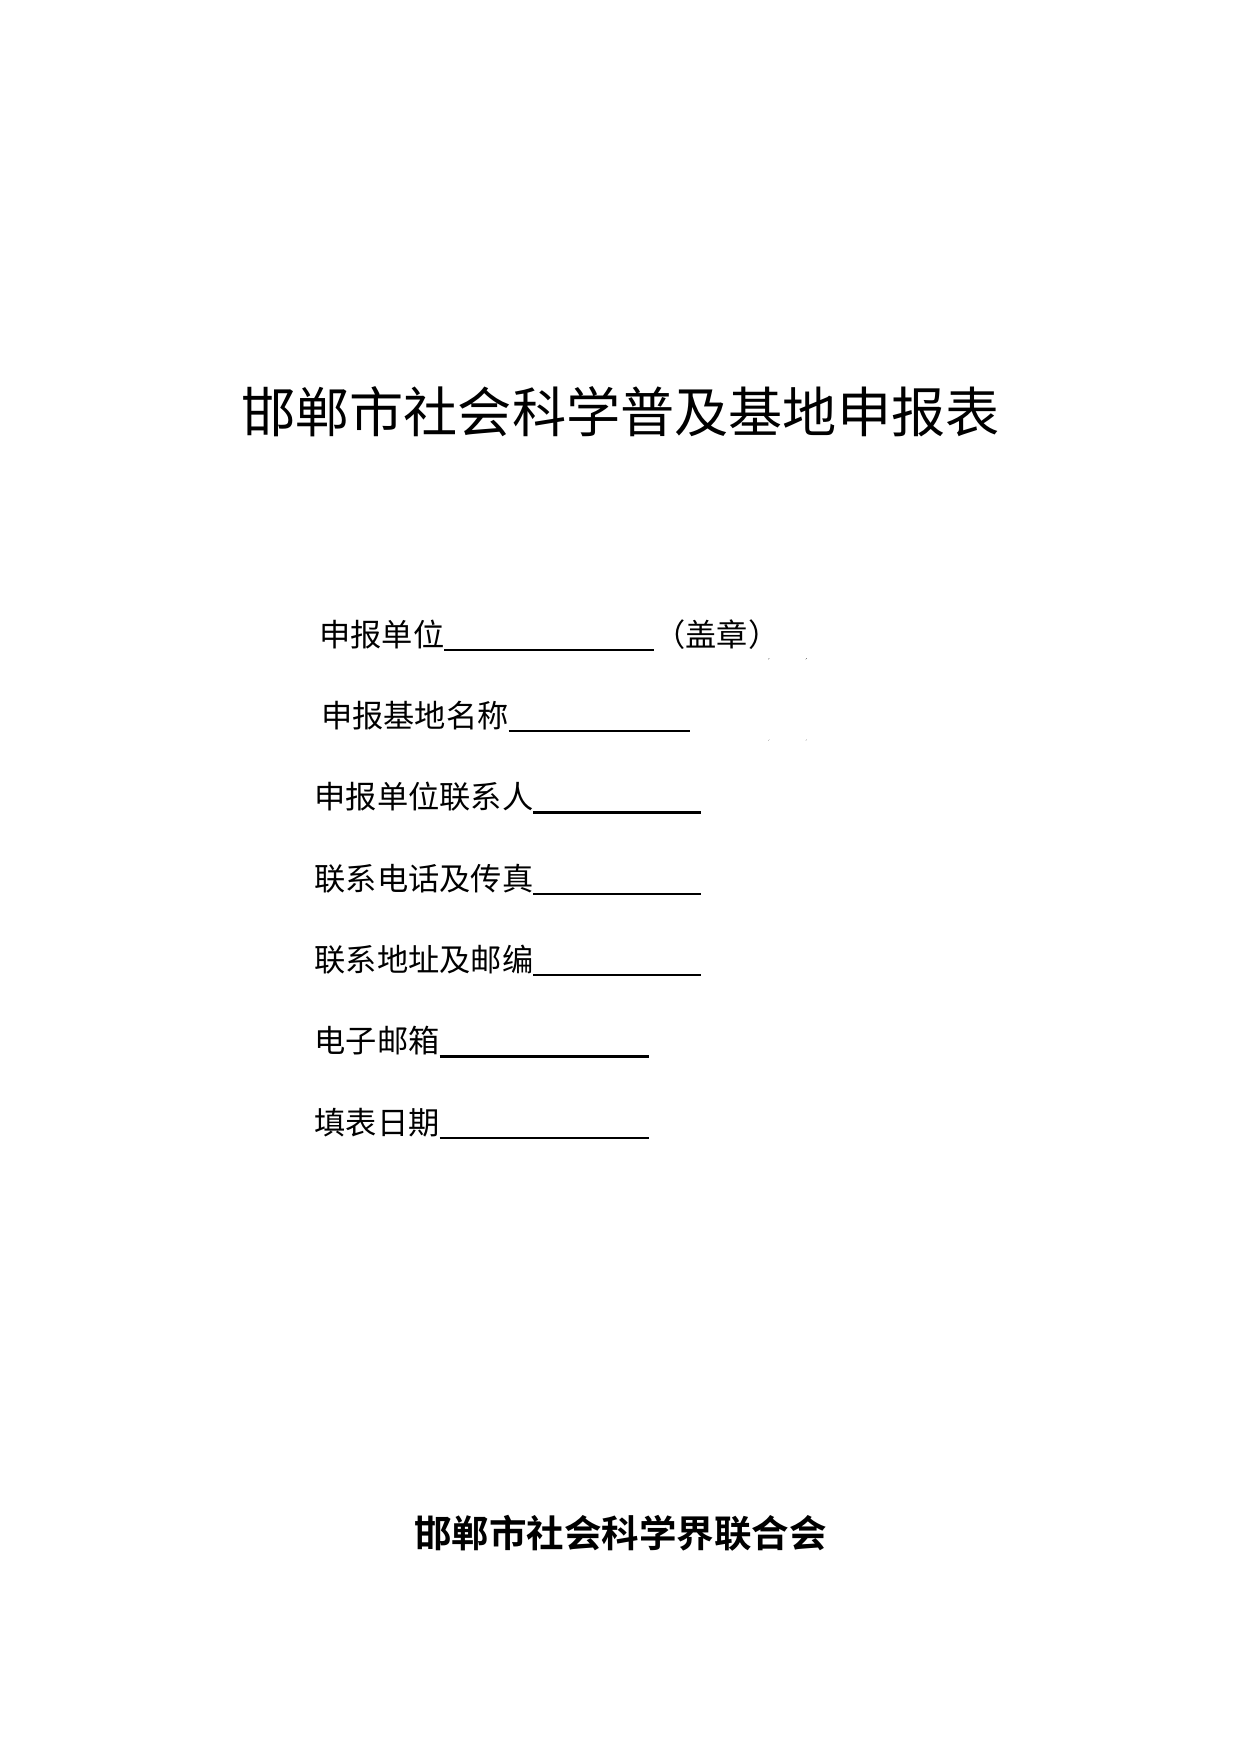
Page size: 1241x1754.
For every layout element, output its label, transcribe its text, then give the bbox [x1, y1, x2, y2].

text 联系地址及邮编 [187, 935, 1053, 981]
text 电子邮箱 [187, 1017, 1053, 1062]
text 邯郸市社会科学界联合会 [187, 1504, 1053, 1559]
text 填表日期 [187, 1098, 1053, 1143]
text 申报单位联系人 [187, 773, 1053, 818]
text 联系电话及传真 [187, 854, 1053, 899]
text 申报基地名称 [187, 691, 1053, 736]
text 邯郸市社会科学普及基地申报表 [187, 370, 1053, 448]
text 申报单位 （盖章） [187, 610, 1053, 655]
